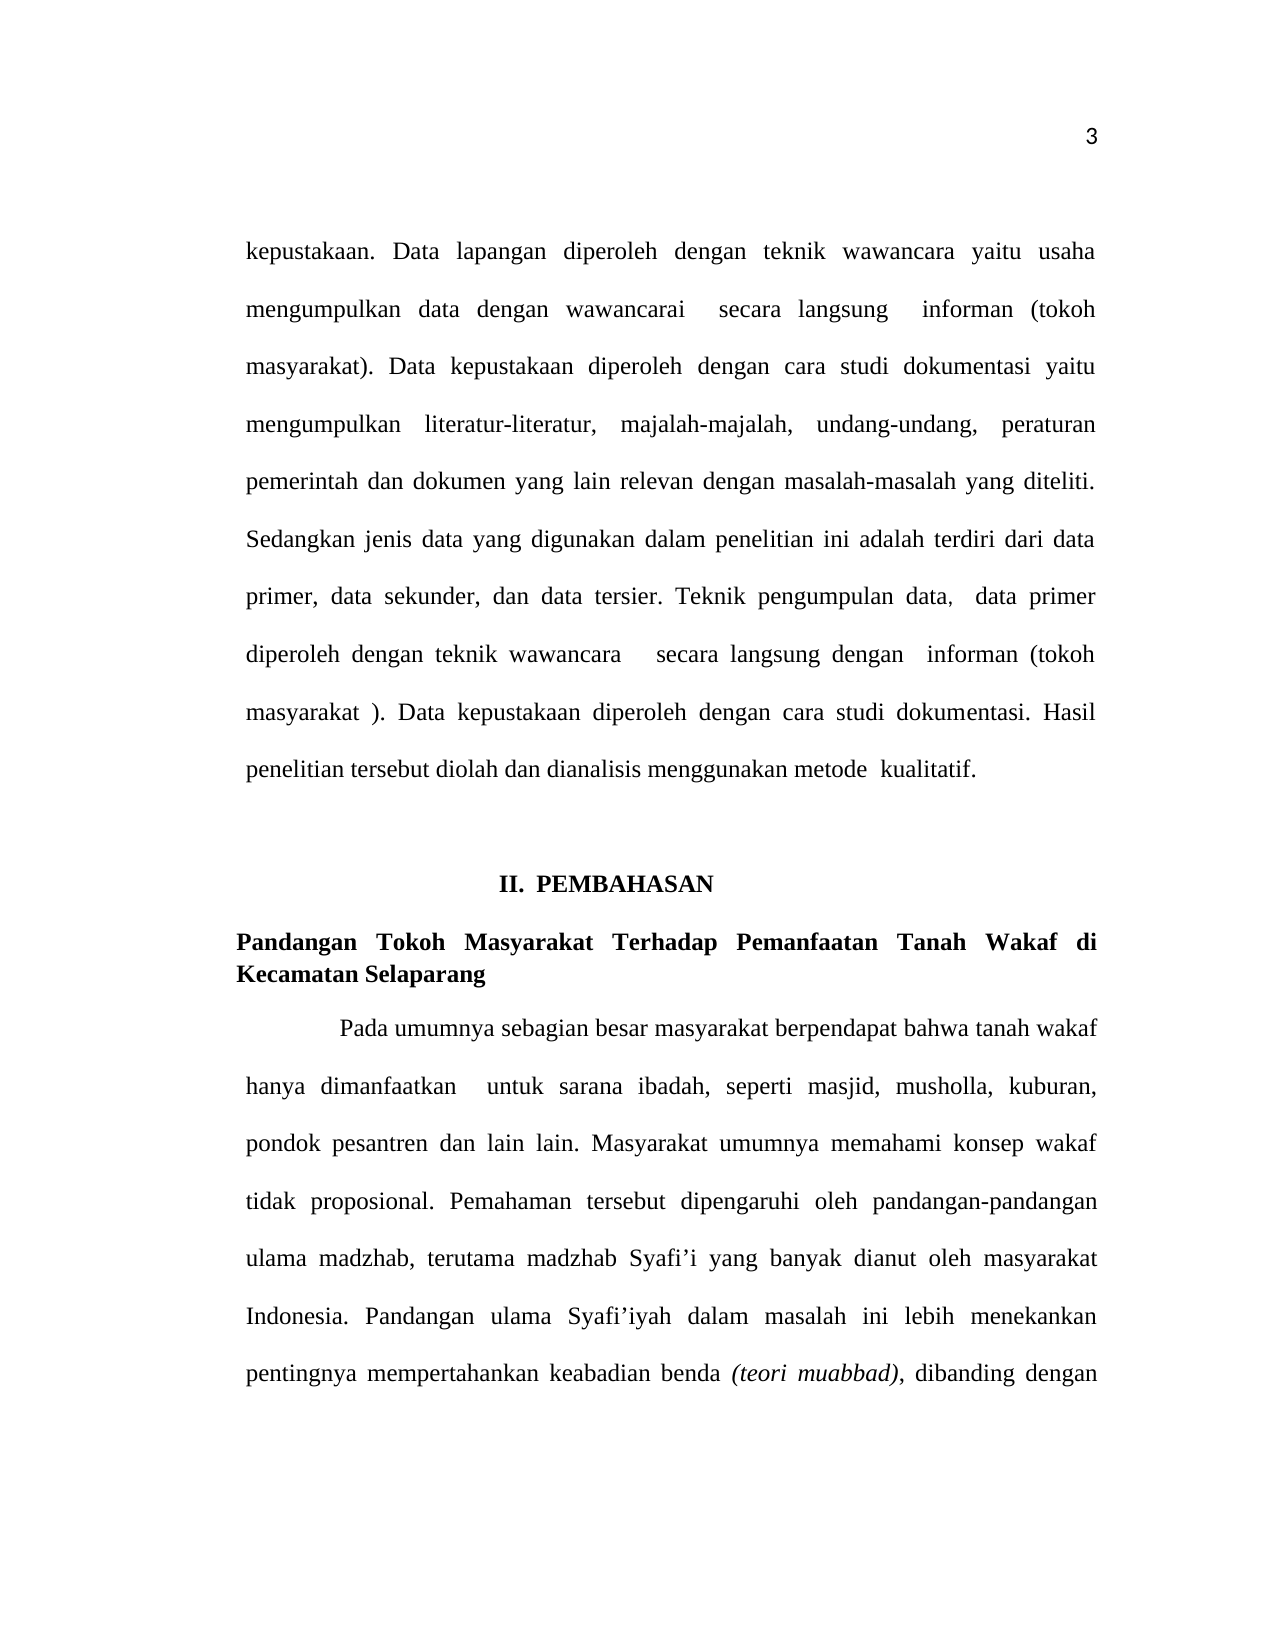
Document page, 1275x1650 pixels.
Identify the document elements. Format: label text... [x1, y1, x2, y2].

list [246, 236, 1096, 783]
list PEMBAHASAN [499, 869, 1096, 898]
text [246, 1013, 1098, 1387]
text Pandangan Tokoh Masyarakat Terhadap Pemanfaatan Tanah Wakaf di Kecamatan Selaparang [236, 927, 1098, 988]
